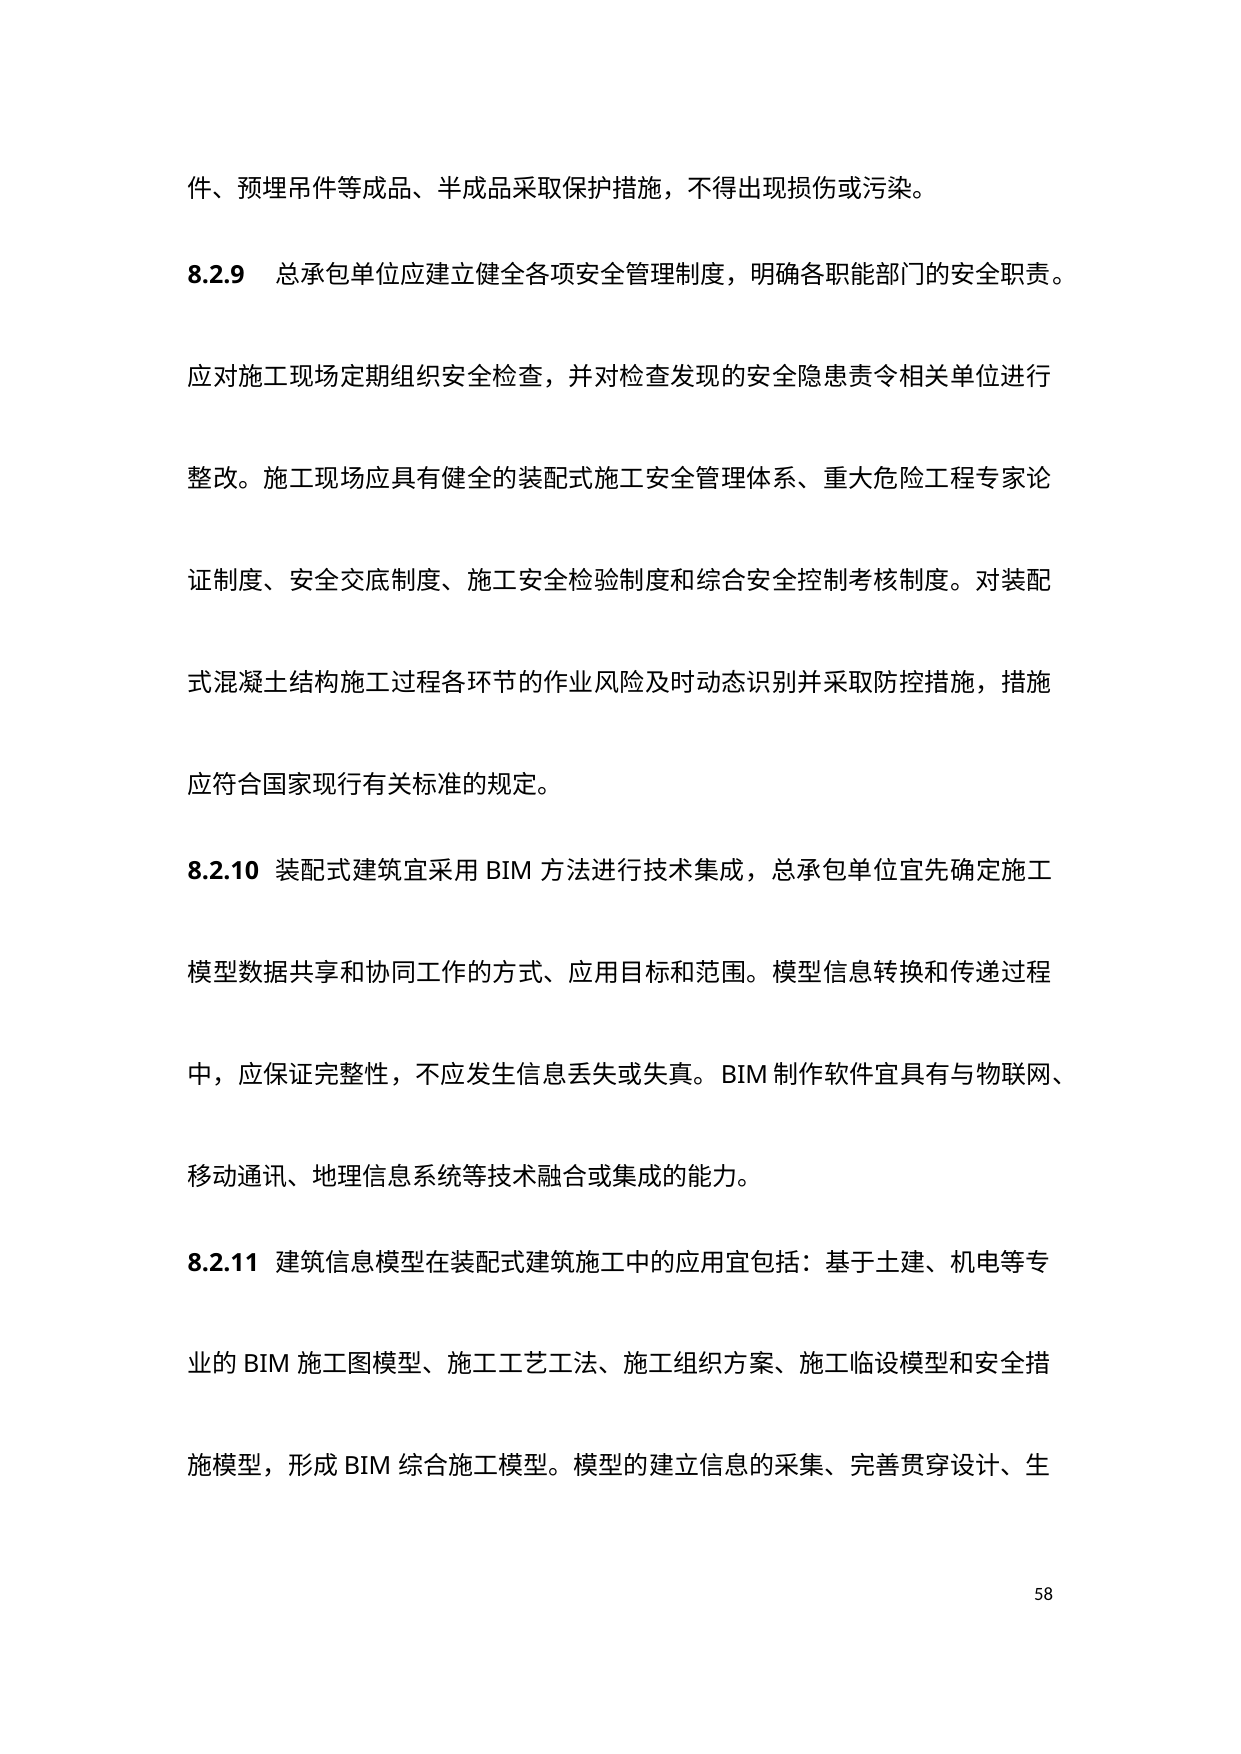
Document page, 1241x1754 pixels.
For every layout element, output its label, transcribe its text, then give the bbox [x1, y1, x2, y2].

list 装配式建筑宜采用BIM 方法进行技术集成，总承包单位宜先确定施工模型数据共享和协同工作的方式、应用目标和范围。模型信息转换和传递过程中，应保证完整性，不应发生信息丢失或失真。BIM制作软件宜具有与物联网、移动通讯、地理信息系统等技术融合或集成的能力。 [187, 834, 1053, 1208]
list 总承包单位应建立健全各项安全管理制度，明确各职能部门的安全职责。应对施工现场定期组织安全检查，并对检查发现的安全隐患责令相关单位进行整改。施工现场应具有健全的装配式施工安全管理体系、重大危险工程专家论证制度、安全交底制度、施工安全检验制度和综合安全控制考核制度。对装配式混凝土结构施工过程各环节的作业风险及时动态识别并采取防控措施，措施应符合国家现行有关标准的规定。 [187, 239, 1053, 816]
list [187, 1226, 1053, 1498]
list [187, 153, 1053, 221]
